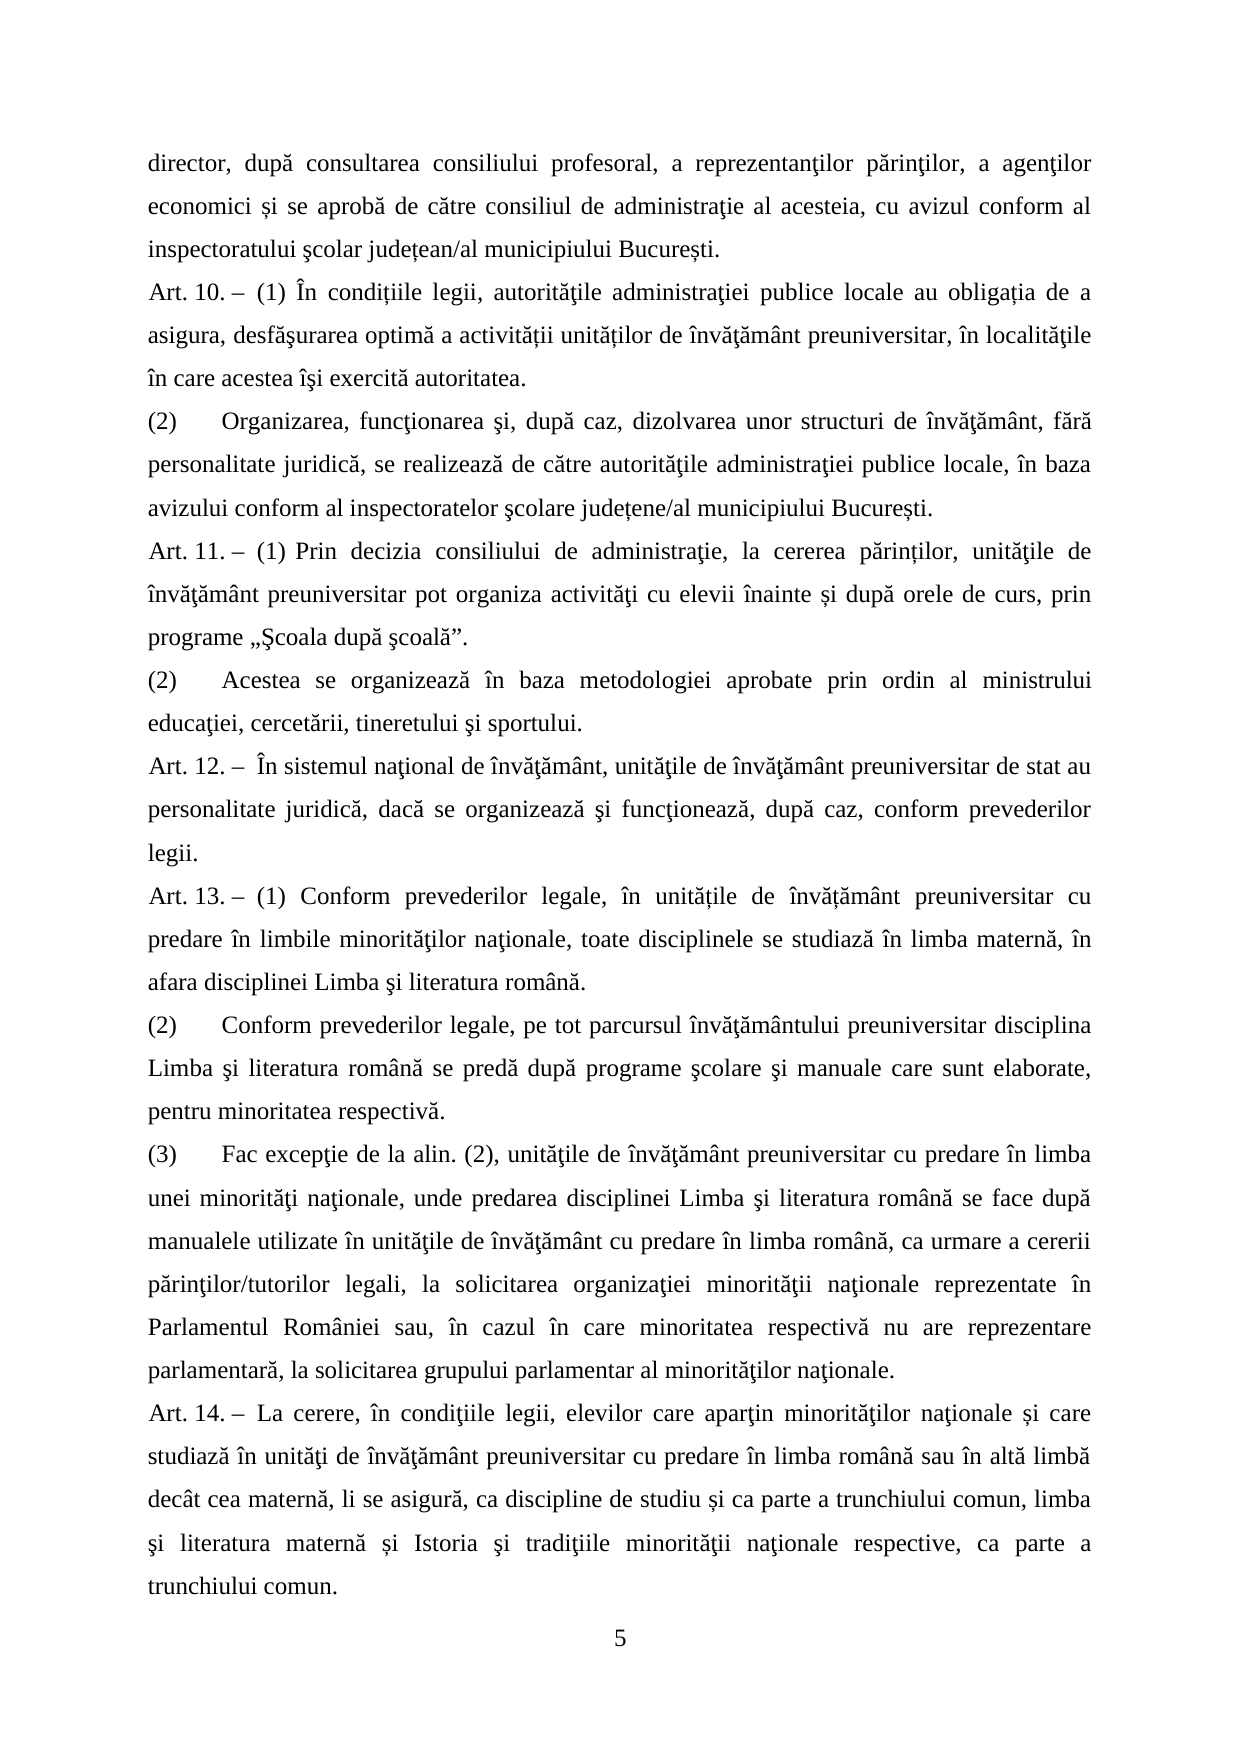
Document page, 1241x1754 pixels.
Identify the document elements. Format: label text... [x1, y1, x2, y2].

list (1) În condițiile legii, autorităţile administraţiei publice locale au obligația de a asigura, desfăşurarea optimă a activității unităților de învăţământ preuniversitar, în localităţile în care acestea îşi exercită autoritatea. [148, 277, 1092, 392]
list În sistemul naţional de învăţământ, unităţile de învăţământ preuniversitar de stat au personalitate juridică, dacă se organizează şi funcţionează, după caz, conform prevederilor legii. [148, 751, 1092, 866]
list (1) Conform prevederilor legale, în unitățile de învățământ preuniversitar cu predare în limbile minorităţilor naţionale, toate disciplinele se studiază în limba maternă, în afara disciplinei Limba şi literatura română. [148, 881, 1092, 996]
text (2) Organizarea, funcţionarea şi, după caz, dizolvarea unor structuri de învăţământ, fără personalitate juridică, se realizează de către autorităţile administraţiei publice locale, în baza avizului conform al inspectoratelor şcolare județene/al municipiului București. [148, 406, 1092, 521]
text (2) Acestea se organizează în baza metodologiei aprobate prin ordin al ministrului educaţiei, cercetării, tineretului şi sportului. [148, 665, 1092, 737]
list (1) Prin decizia consiliului de administraţie, la cererea părinților, unităţile de învăţământ preuniversitar pot organiza activităţi cu elevii înainte și după orele de curs, prin programe „Şcoala după şcoală”. [148, 536, 1092, 651]
list La cerere, în condiţiile legii, elevilor care aparţin minorităţilor naţionale și care studiază în unităţi de învăţământ preuniversitar cu predare în limba română sau în altă limbă decât cea maternă, li se asigură, ca discipline de studiu și ca parte a trunchiului comun, limba şi literatura maternă și Istoria şi tradiţiile minorităţii naţionale respective, ca parte a trunchiului comun. [148, 1398, 1092, 1599]
list Conform prevederilor legale, pe tot parcursul învăţământului preuniversitar disciplina Limba şi literatura română se predă după programe şcolare şi manuale care sunt elaborate, pentru minoritatea respectivă. [148, 1010, 1092, 1125]
list Fac excepţie de la alin. (2), unităţile de învăţământ preuniversitar cu predare în limba unei minorităţi naţionale, unde predarea disciplinei Limba şi literatura română se face după manualele utilizate în unităţile de învăţământ cu predare în limba română, ca urmare a cererii părinţilor/tutorilor legali, la solicitarea organizaţiei minorităţii naţionale reprezentate în Parlamentul României sau, în cazul în care minoritatea respectivă nu are reprezentare parlamentară, la solicitarea grupului parlamentar al minorităţilor naţionale. [148, 1139, 1092, 1384]
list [148, 148, 1092, 263]
